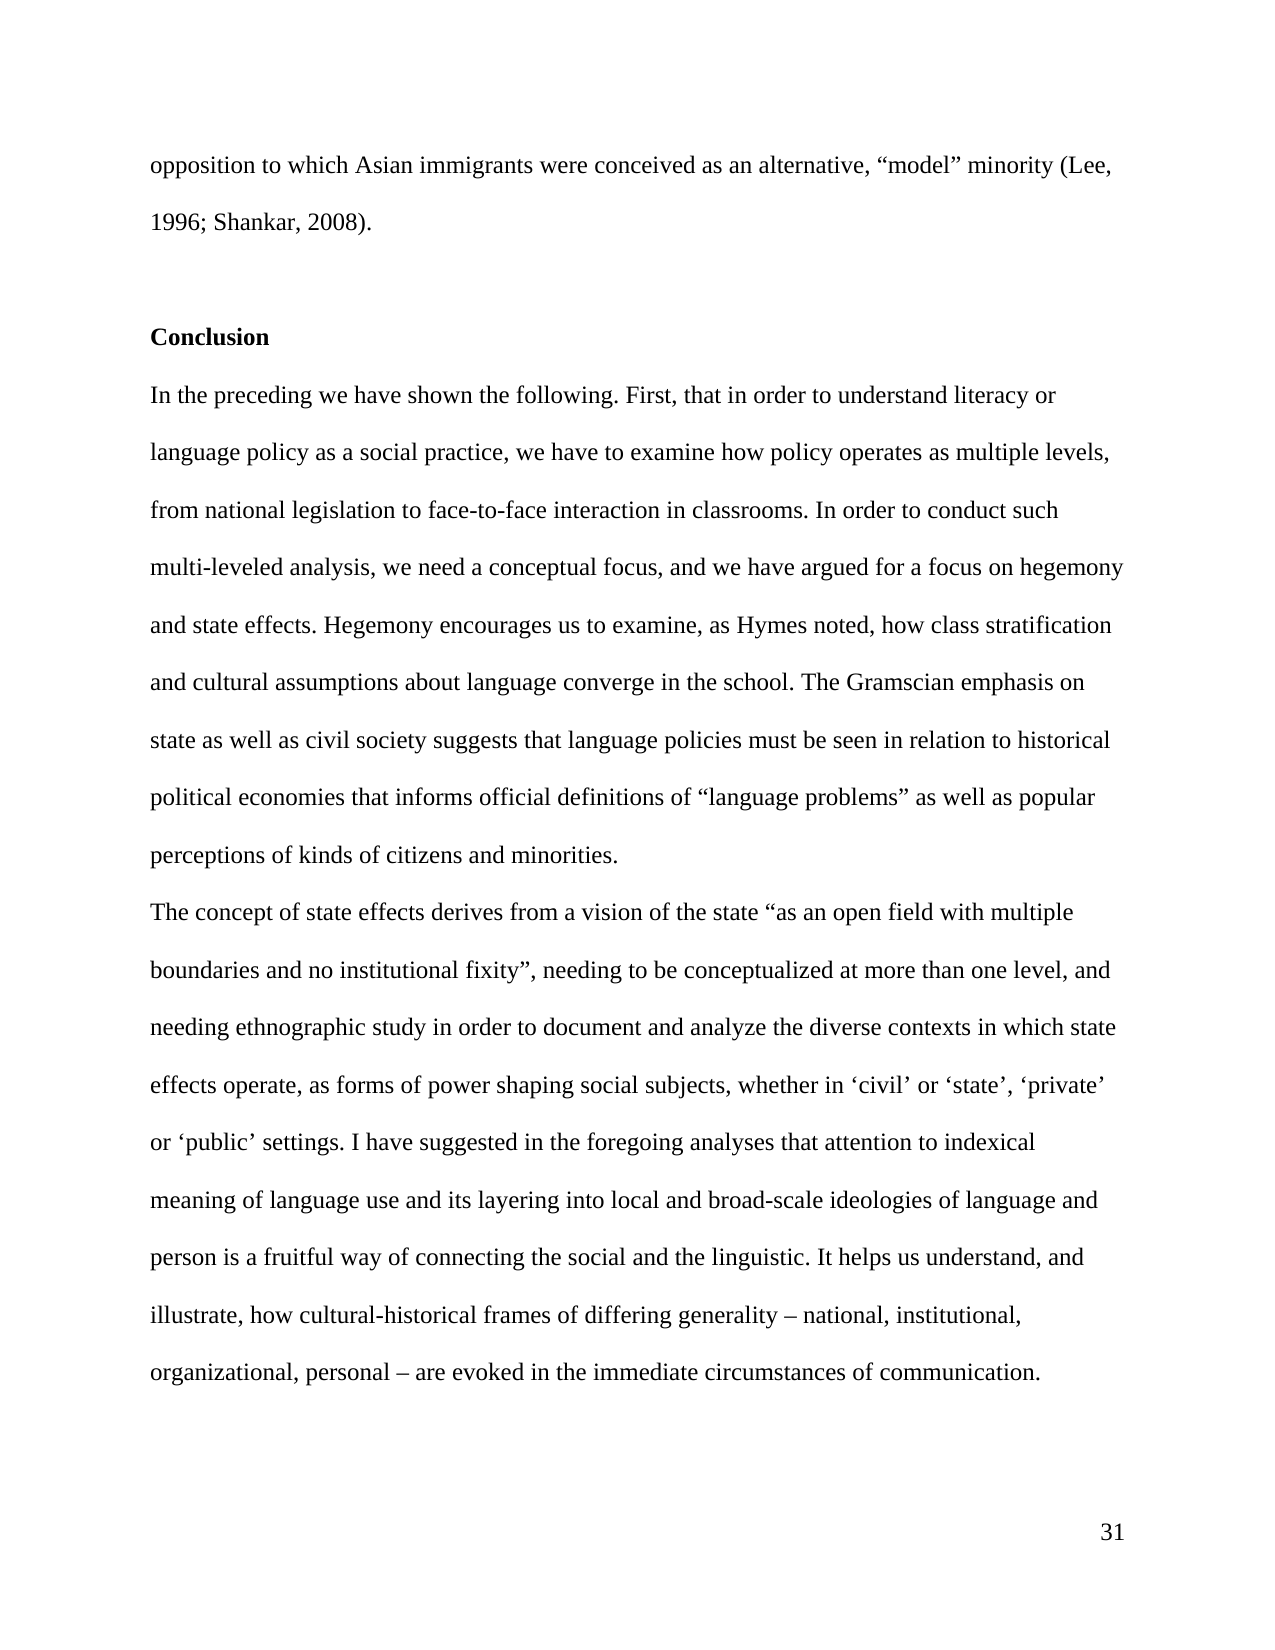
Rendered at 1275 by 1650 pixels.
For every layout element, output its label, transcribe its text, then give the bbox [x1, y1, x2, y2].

text In the preceding we have shown the following. First, that in order to understand literacy or language policy as a social practice, we have to examine how policy operates as multiple levels, from national legislation to face-to-face interaction in classrooms. In order to conduct such multi-leveled analysis, we need a conceptual focus, and we have argued for a focus on hegemony and state effects. Hegemony encourages us to examine, as Hymes noted, how class stratification and cultural assumptions about language converge in the school. The Gramscian emphasis on state as well as civil society suggests that language policies must be seen in relation to historical political economies that informs official definitions of “language problems” as well as popular perceptions of kinds of citizens and minorities. [150, 380, 1125, 869]
text The concept of state effects derives from a vision of the state “as an open field with multiple boundaries and no institutional fixity”, needing to be conceptualized at more than one level, and needing ethnographic study in order to document and analyze the diverse contexts in which state effects operate, as forms of power shaping social subjects, whether in ‘civil’ or ‘state’, ‘private’ or ‘public’ settings. I have suggested in the foregoing analyses that attention to indexical meaning of language use and its layering into local and broad-scale ideologies of language and person is a fruitful way of connecting the social and the linguistic. It helps us understand, and illustrate, how cultural-historical frames of differing generality – national, institutional, organizational, personal – are evoked in the immediate circumstances of communication. [150, 897, 1125, 1386]
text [150, 150, 1125, 236]
text Conclusion [150, 322, 1125, 351]
